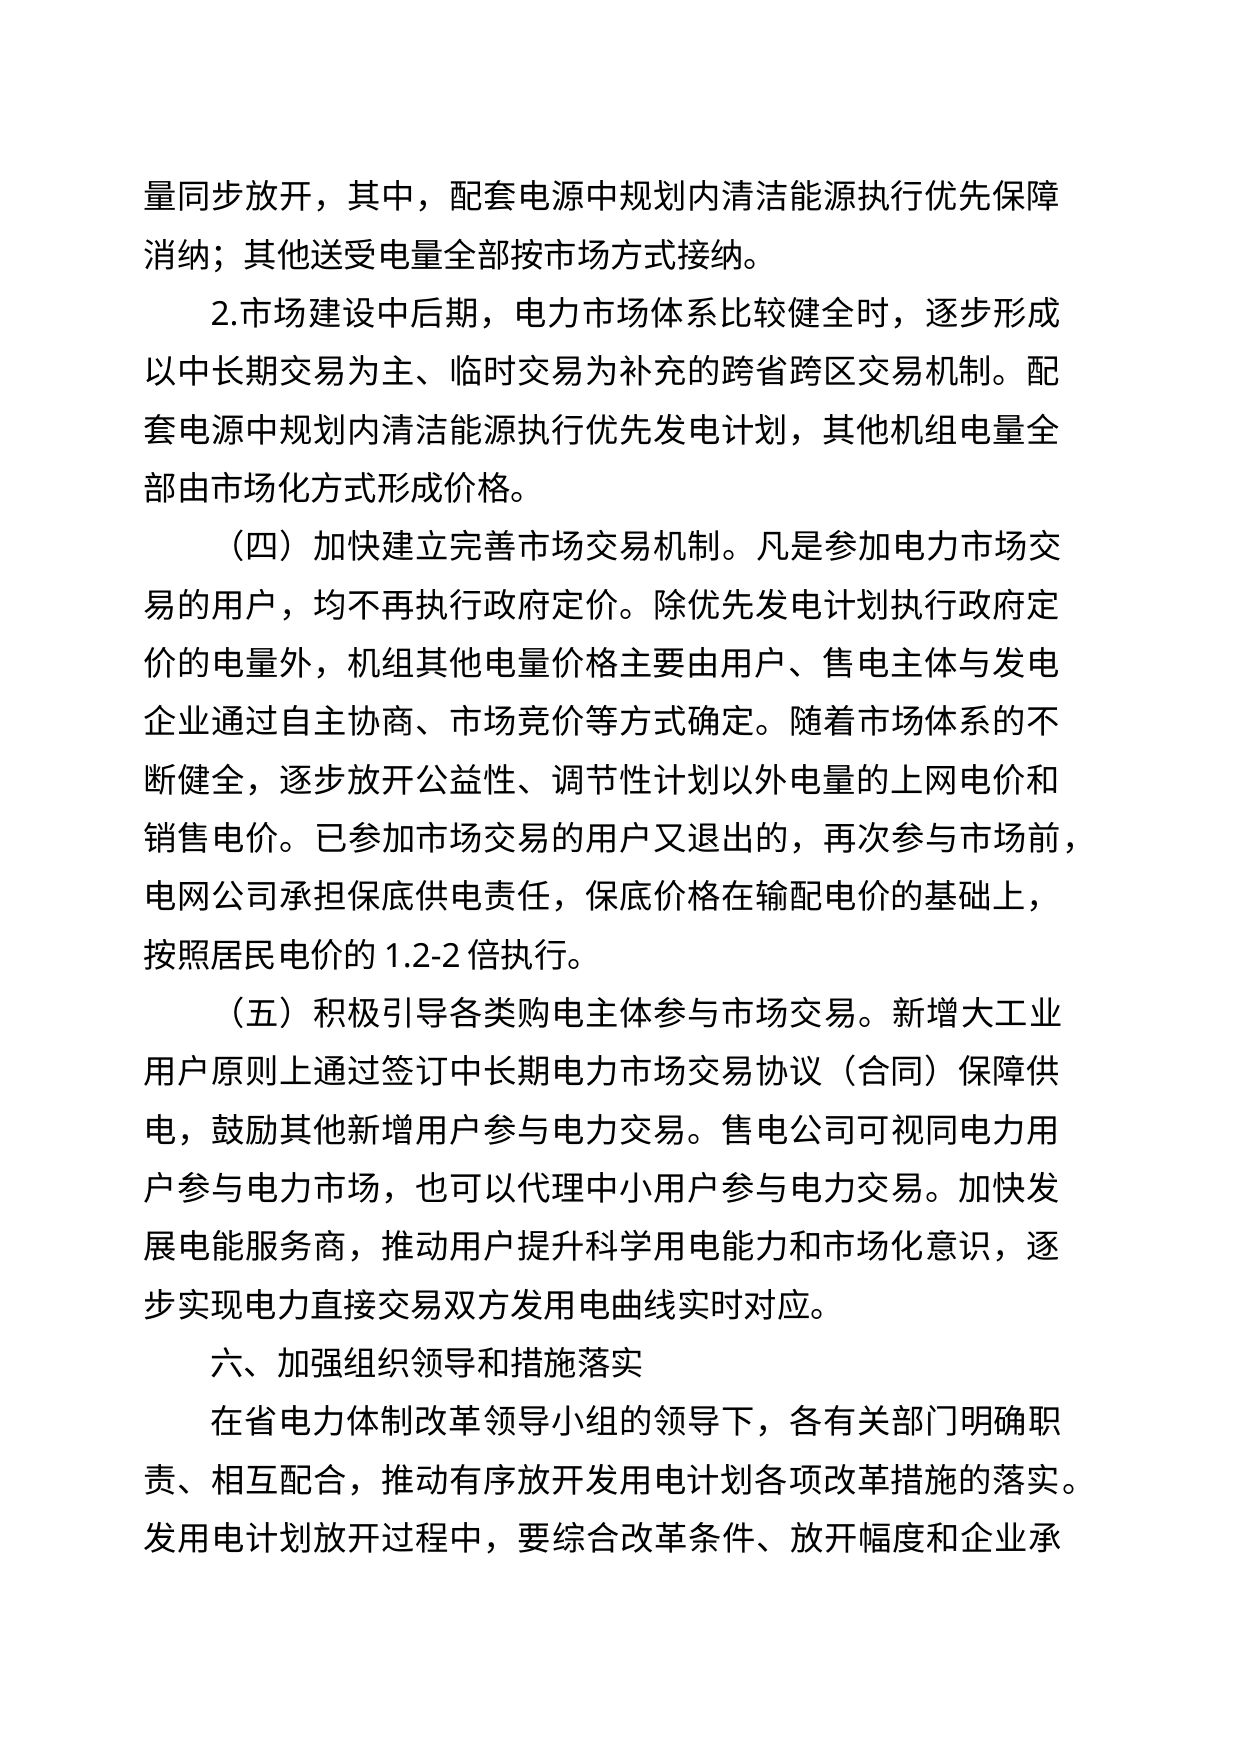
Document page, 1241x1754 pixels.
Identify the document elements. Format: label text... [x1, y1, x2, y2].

list 六、加强组织领导和措施落实 [144, 1329, 1062, 1387]
list （五）积极引导各类购电主体参与市场交易。新增大工业用户原则上通过签订中长期电力市场交易协议（合同）保障供电，鼓励其他新增用户参与电力交易。售电公司可视同电力用户参与电力市场，也可以代理中小用户参与电力交易。加快发展电能服务商，推动用户提升科学用电能力和市场化意识，逐步实现电力直接交易双方发用电曲线实时对应。 [144, 979, 1062, 1329]
list 2.市场建设中后期，电力市场体系比较健全时，逐步形成以中长期交易为主、临时交易为补充的跨省跨区交易机制。配套电源中规划内清洁能源执行优先发电计划，其他机组电量全部由市场化方式形成价格。 [144, 279, 1062, 512]
list （四）加快建立完善市场交易机制。凡是参加电力市场交易的用户，均不再执行政府定价。除优先发电计划执行政府定价的电量外，机组其他电量价格主要由用户、售电主体与发电企业通过自主协商、市场竞价等方式确定。随着市场体系的不断健全，逐步放开公益性、调节性计划以外电量的上网电价和销售电价。已参加市场交易的用户又退出的，再次参与市场前，电网公司承担保底供电责任，保底价格在输配电价的基础上，按照居民电价的1.2-2倍执行。 [144, 512, 1062, 979]
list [144, 1387, 1062, 1562]
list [144, 162, 1062, 279]
